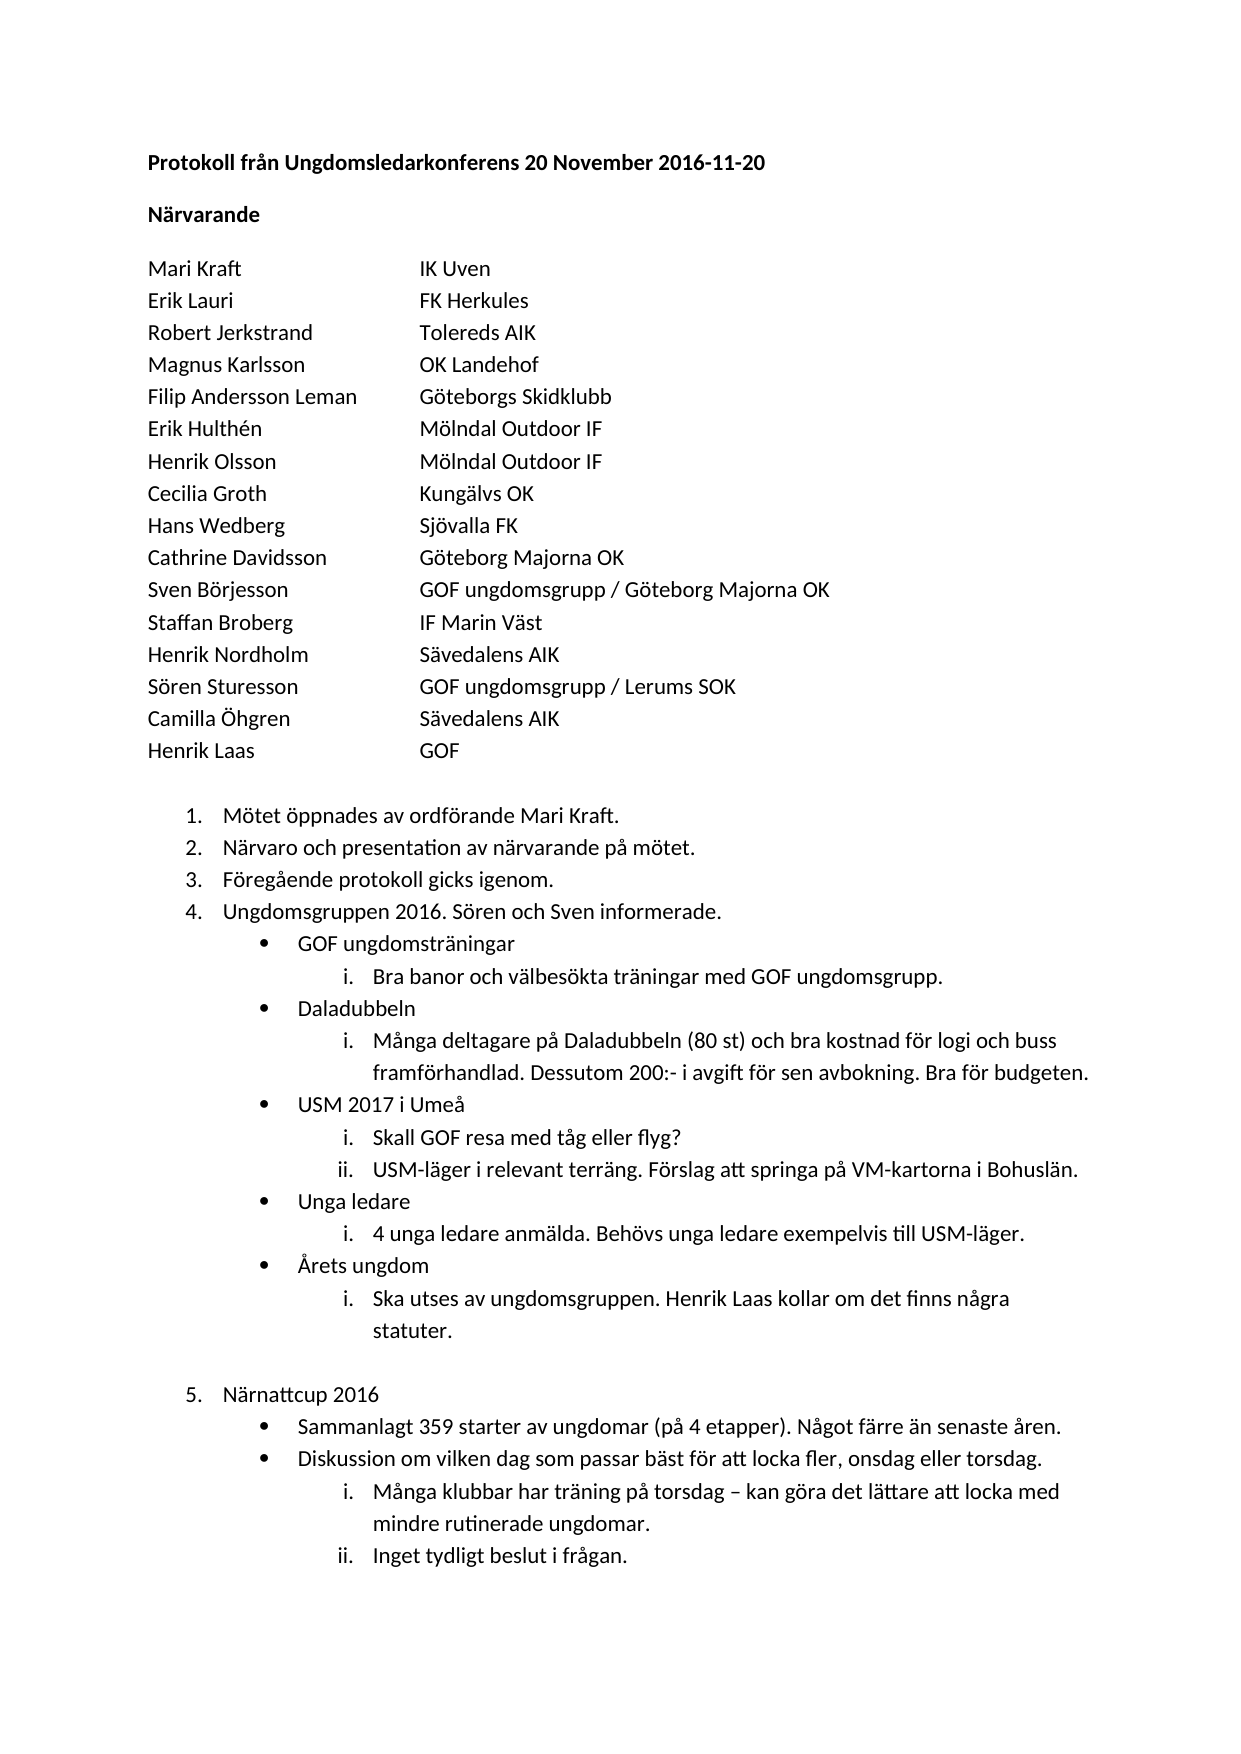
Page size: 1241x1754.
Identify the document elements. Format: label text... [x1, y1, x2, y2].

text Staffan Broberg IF Marin Väst [148, 608, 1093, 636]
list Diskussion om vilken dag som passar bäst för att locka fler, onsdag eller torsdag. [260, 1444, 1093, 1473]
text Magnus Karlsson OK Landehof [148, 350, 1093, 378]
list 4 unga ledare anmälda. Behövs unga ledare exempelvis till USM-läger. [354, 1219, 1093, 1247]
text Erik Hulthén Mölndal Outdoor IF [148, 414, 1093, 443]
text Sören Sturesson GOF ungdomsgrupp / Lerums SOK [148, 672, 1093, 700]
text Henrik Olsson Mölndal Outdoor IF [148, 447, 1093, 475]
list Föregående protokoll gicks igenom. [185, 865, 1093, 893]
list USM-läger i relevant terräng. Förslag att springa på VM-kartorna i Bohuslän. [354, 1155, 1093, 1183]
list Daladubbeln [260, 994, 1093, 1022]
list Sammanlagt 359 starter av ungdomar (på 4 etapper). Något färre än senaste åren. [260, 1412, 1093, 1440]
text Cathrine Davidsson Göteborg Majorna OK [148, 543, 1093, 571]
list Närvaro och presentation av närvarande på mötet. [185, 833, 1093, 861]
list Många klubbar har träning på torsdag – kan göra det lättare att locka med mindre rutinerade ungdomar. [354, 1477, 1093, 1537]
text Camilla Öhgren Sävedalens AIK [148, 704, 1093, 732]
list Årets ungdom [260, 1251, 1093, 1279]
list Ungdomsgruppen 2016. Sören och Sven informerade. [185, 897, 1093, 925]
text Protokoll från Ungdomsledarkonferens 20 November 2016-11-20 [148, 148, 1093, 176]
text Robert Jerkstrand Tolereds AIK [148, 318, 1093, 346]
list Inget tydligt beslut i frågan. [354, 1541, 1093, 1569]
text Cecilia Groth Kungälvs OK [148, 479, 1093, 507]
list Närnattcup 2016 [185, 1380, 1093, 1408]
list USM 2017 i Umeå [260, 1091, 1093, 1118]
list Skall GOF resa med tåg eller flyg? [354, 1123, 1093, 1151]
text Henrik Laas GOF [148, 736, 1093, 764]
text Erik Lauri FK Herkules [148, 286, 1093, 314]
text Hans Wedberg Sjövalla FK [148, 511, 1093, 539]
list Mötet öppnades av ordförande Mari Kraft. [185, 801, 1093, 829]
list Många deltagare på Daladubbeln (80 st) och bra kostnad för logi och buss framförhandlad. Dessutom 200:- i avgift för sen avbokning. Bra för budgeten. [354, 1026, 1093, 1086]
text Mari Kraft IK Uven [148, 254, 1093, 282]
list Bra banor och välbesökta träningar med GOF ungdomsgrupp. [354, 962, 1093, 990]
list Unga ledare [260, 1187, 1093, 1215]
list GOF ungdomsträningar [260, 929, 1093, 958]
text Henrik Nordholm Sävedalens AIK [148, 640, 1093, 668]
text Närvarande [148, 201, 1093, 229]
list Ska utses av ungdomsgruppen. Henrik Laas kollar om det finns några statuter. [354, 1284, 1093, 1344]
text Filip Andersson Leman Göteborgs Skidklubb [148, 382, 1093, 410]
text Sven Börjesson GOF ungdomsgrupp / Göteborg Majorna OK [148, 576, 1093, 603]
